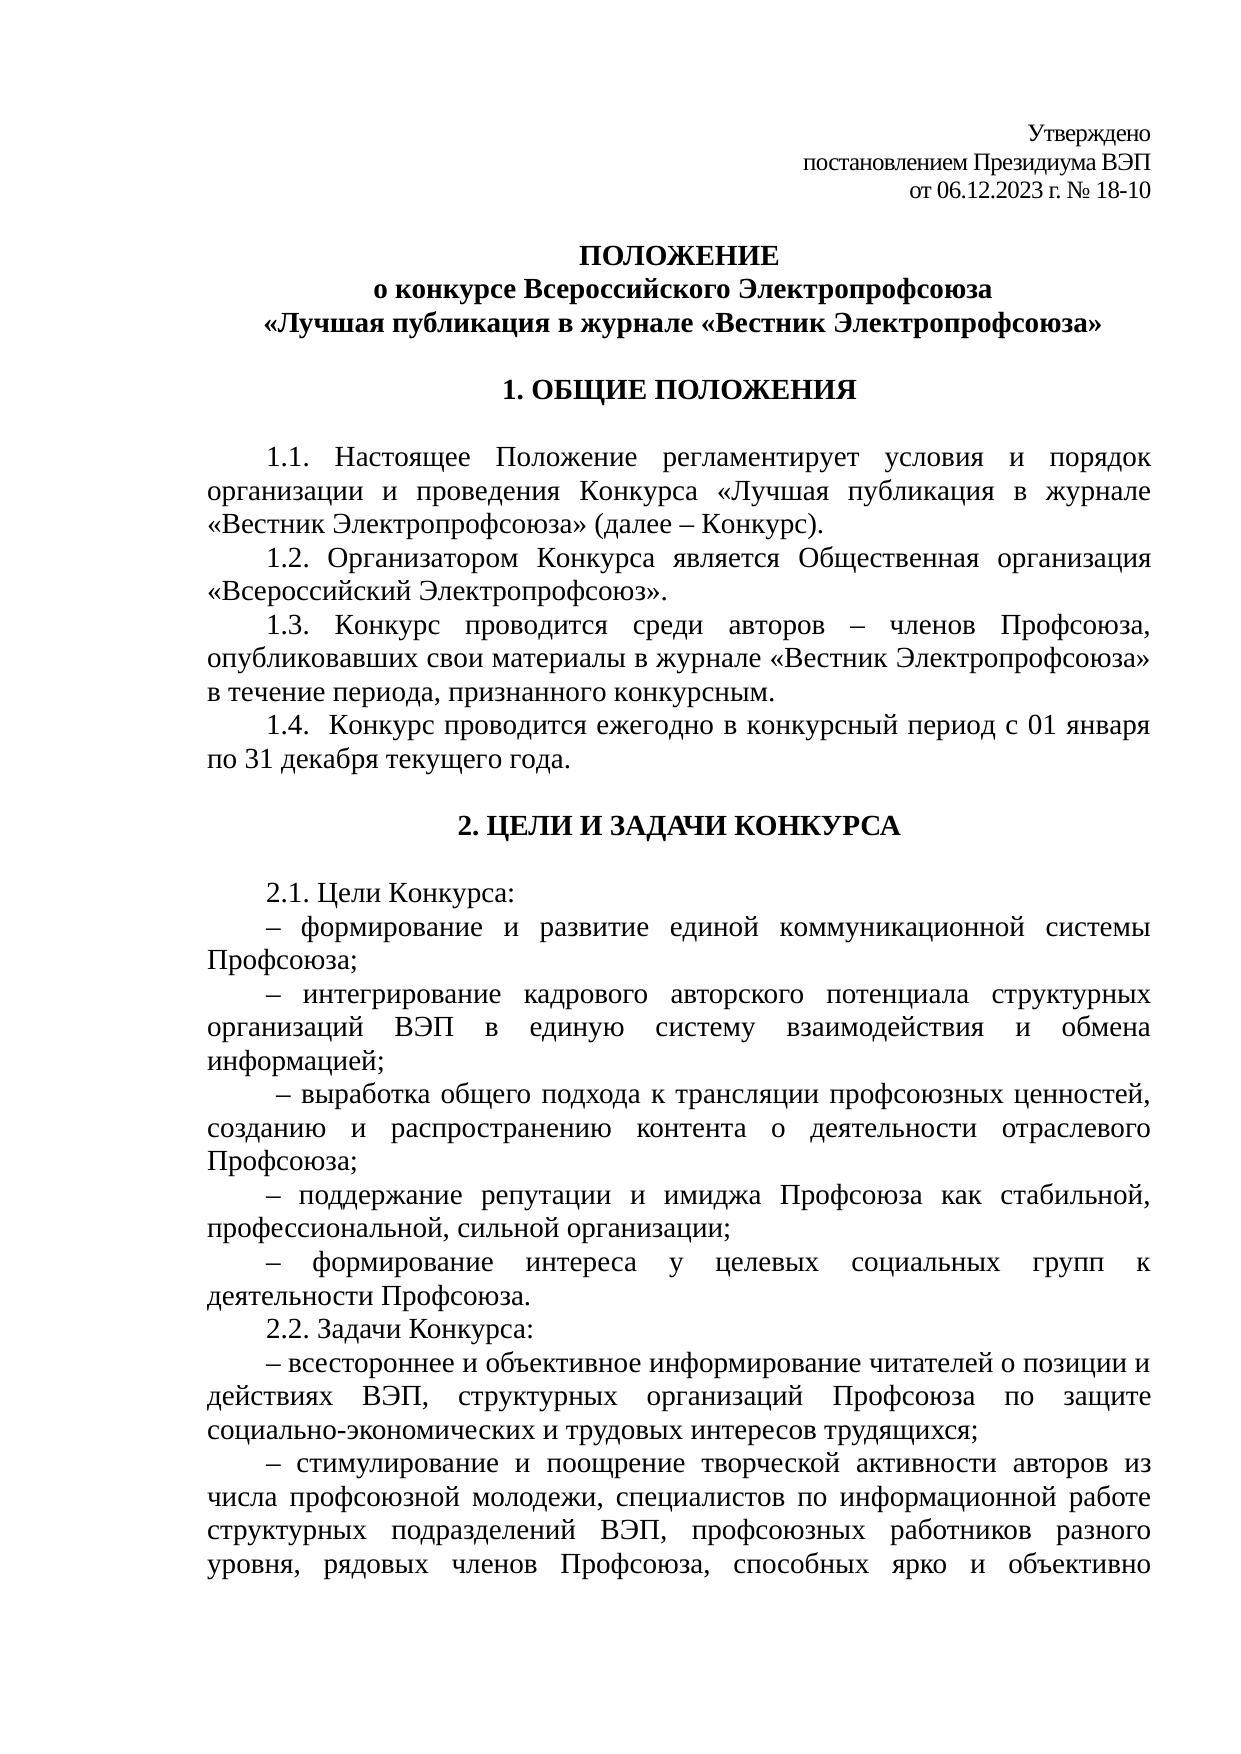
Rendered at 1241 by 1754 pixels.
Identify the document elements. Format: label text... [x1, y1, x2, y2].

text о конкурсе Всероссийского Электропрофсоюза [207, 271, 1152, 305]
text 1.3. Конкурс проводится среди авторов – членов Профсоюза, опубликовавших свои материалы в журнале «Вестник Электропрофсоюза» в течение периода, признанного конкурсным. [207, 607, 1152, 707]
text 1.1. Настоящее Положение регламентирует условия и порядок организации и проведения Конкурса «Лучшая публикация в журнале «Вестник Электропрофсоюза» (далее – Конкурс). [207, 439, 1152, 540]
list – интегрирование кадрового авторского потенциала структурных организаций ВЭП в единую систему взаимодействия и обмена информацией; [207, 976, 1152, 1076]
list – поддержание репутации и имиджа Профсоюза как стабильной, профессиональной, сильной организации; [207, 1177, 1152, 1244]
text 1.4. Конкурс проводится ежегодно в конкурсный период с 01 января по 31 декабря текущего года. [207, 707, 1152, 774]
list – формирование интереса у целевых социальных групп к деятельности Профсоюза. [207, 1244, 1152, 1311]
text Утверждено [207, 118, 1152, 147]
list – выработка общего подхода к трансляции профсоюзных ценностей, созданию и распространению контента о деятельности отраслевого Профсоюза; [207, 1076, 1152, 1177]
text «Лучшая публикация в журнале «Вестник Электропрофсоюза» [207, 305, 1152, 338]
list – формирование и развитие единой коммуникационной системы Профсоюза; [207, 909, 1152, 976]
text 1. ОБЩИЕ ПОЛОЖЕНИЯ [207, 372, 1152, 406]
text от 06.12.2023 г. № 18-10 [207, 176, 1152, 204]
text 1.2. Организатором Конкурса является Общественная организация «Всероссийский Электропрофсоюз». [207, 540, 1152, 607]
text 2.2. Задачи Конкурса: [207, 1311, 1152, 1345]
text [207, 1445, 1152, 1579]
text ПОЛОЖЕНИЕ [207, 238, 1152, 271]
text постановлением Президиума ВЭП [207, 147, 1152, 176]
text – всестороннее и объективное информирование читателей о позиции и действиях ВЭП, структурных организаций Профсоюза по защите социально-экономических и трудовых интересов трудящихся; [207, 1345, 1152, 1445]
list 2. ЦЕЛИ И ЗАДАЧИ КОНКУРСА [207, 808, 1152, 842]
list 2.1. Цели Конкурса: [207, 875, 1152, 909]
